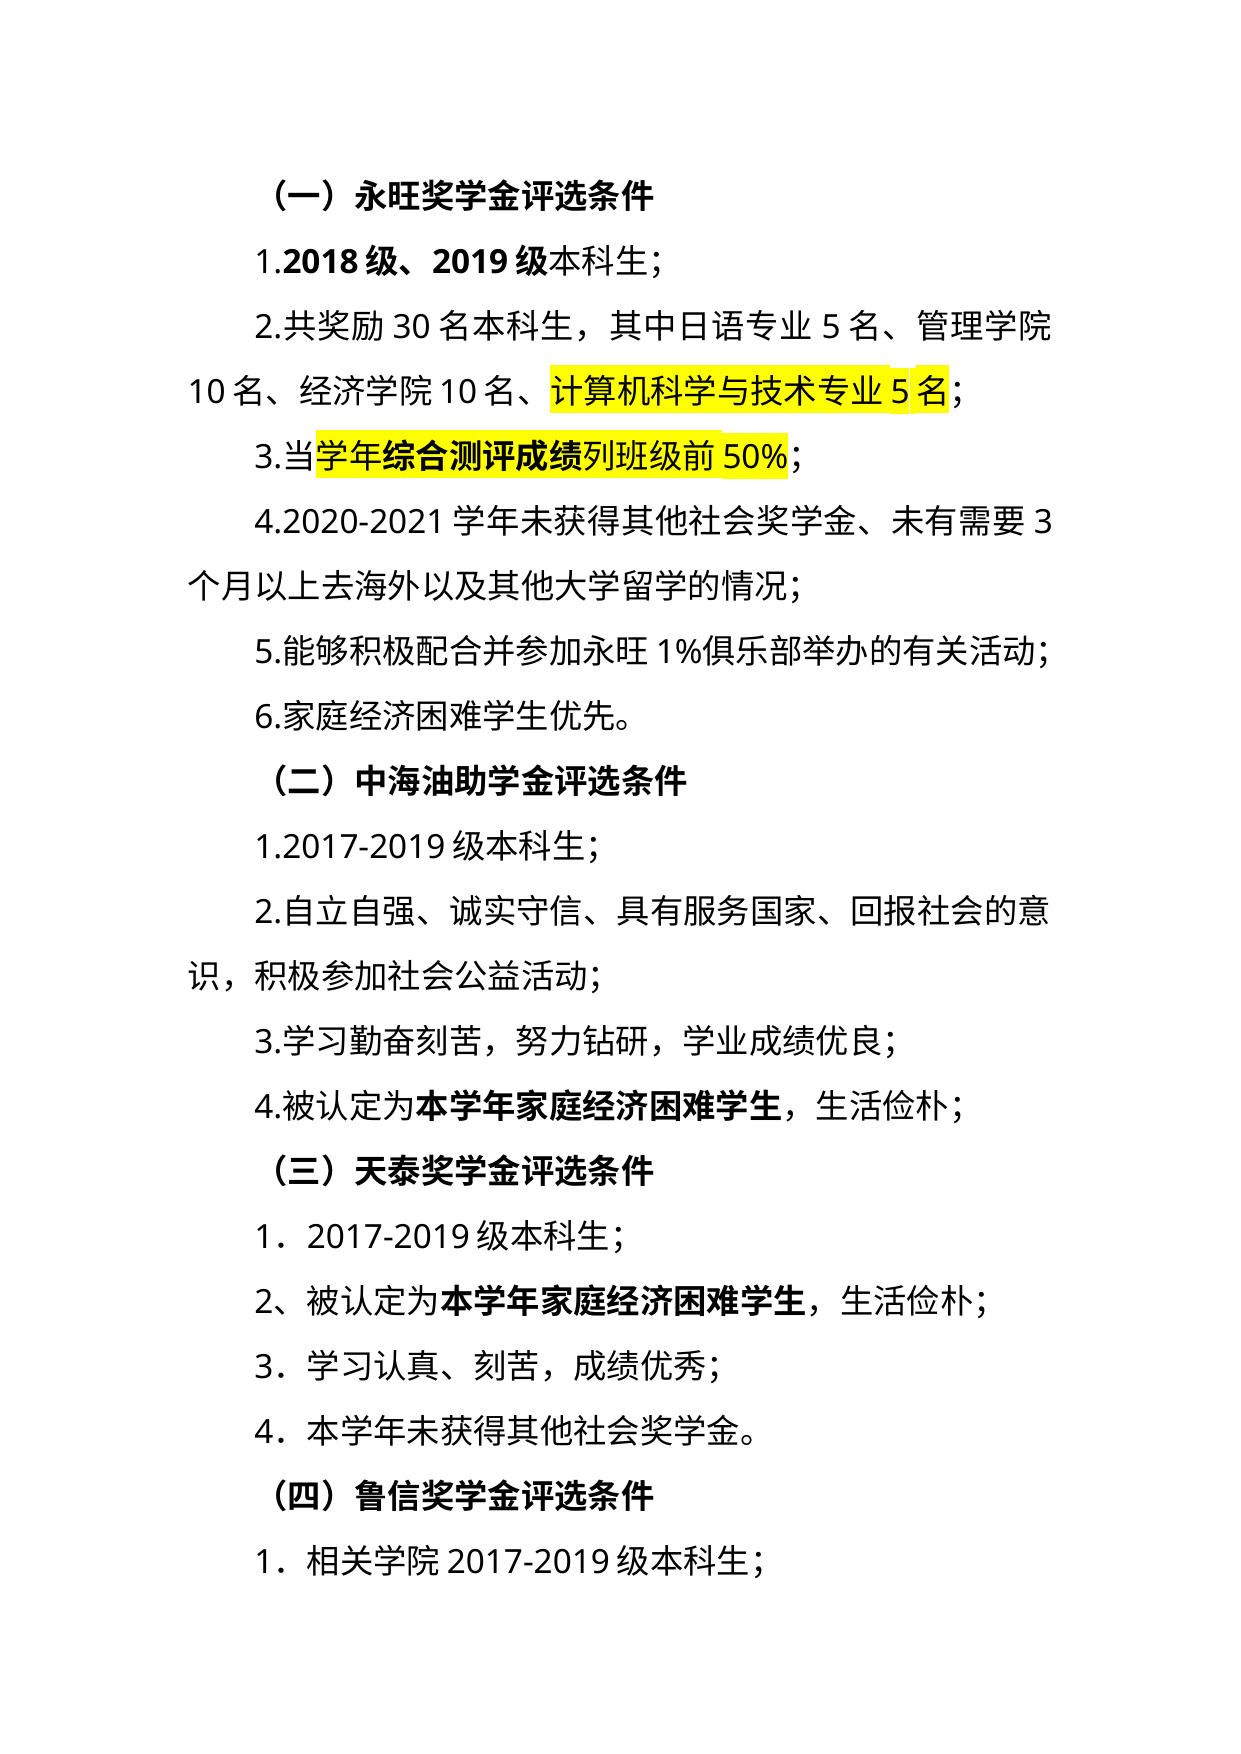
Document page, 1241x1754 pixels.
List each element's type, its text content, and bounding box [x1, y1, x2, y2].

text （一）永旺奖学金评选条件 [187, 162, 1053, 227]
text 4．本学年未获得其他社会奖学金。 [187, 1397, 1053, 1462]
text 3.当学年综合测评成绩列班级前50%； [187, 422, 1053, 487]
text 1.2018级、2019级本科生； [187, 227, 1053, 292]
text 1.2017-2019级本科生； [187, 812, 1053, 877]
text （三）天泰奖学金评选条件 [187, 1137, 1053, 1202]
text 5.能够积极配合并参加永旺1%俱乐部举办的有关活动； [187, 617, 1053, 682]
text 4.被认定为本学年家庭经济困难学生，生活俭朴； [187, 1072, 1053, 1137]
text 3.学习勤奋刻苦，努力钻研，学业成绩优良； [187, 1007, 1053, 1072]
text 1．相关学院2017-2019级本科生； [187, 1527, 1053, 1592]
text 1．2017-2019级本科生； [187, 1202, 1053, 1267]
text 3．学习认真、刻苦，成绩优秀； [187, 1332, 1053, 1397]
text 2.自立自强、诚实守信、具有服务国家、回报社会的意识，积极参加社会公益活动； [187, 877, 1053, 1007]
text （四）鲁信奖学金评选条件 [187, 1462, 1053, 1527]
text 4.2020-2021学年未获得其他社会奖学金、未有需要3个月以上去海外以及其他大学留学的情况； [187, 487, 1053, 617]
text 2、被认定为本学年家庭经济困难学生，生活俭朴； [187, 1267, 1053, 1332]
text （二）中海油助学金评选条件 [187, 747, 1053, 812]
text 2.共奖励30名本科生，其中日语专业5名、管理学院10名、经济学院10名、计算机科学与技术专业5名； [187, 292, 1053, 422]
text 6.家庭经济困难学生优先。 [187, 682, 1053, 747]
